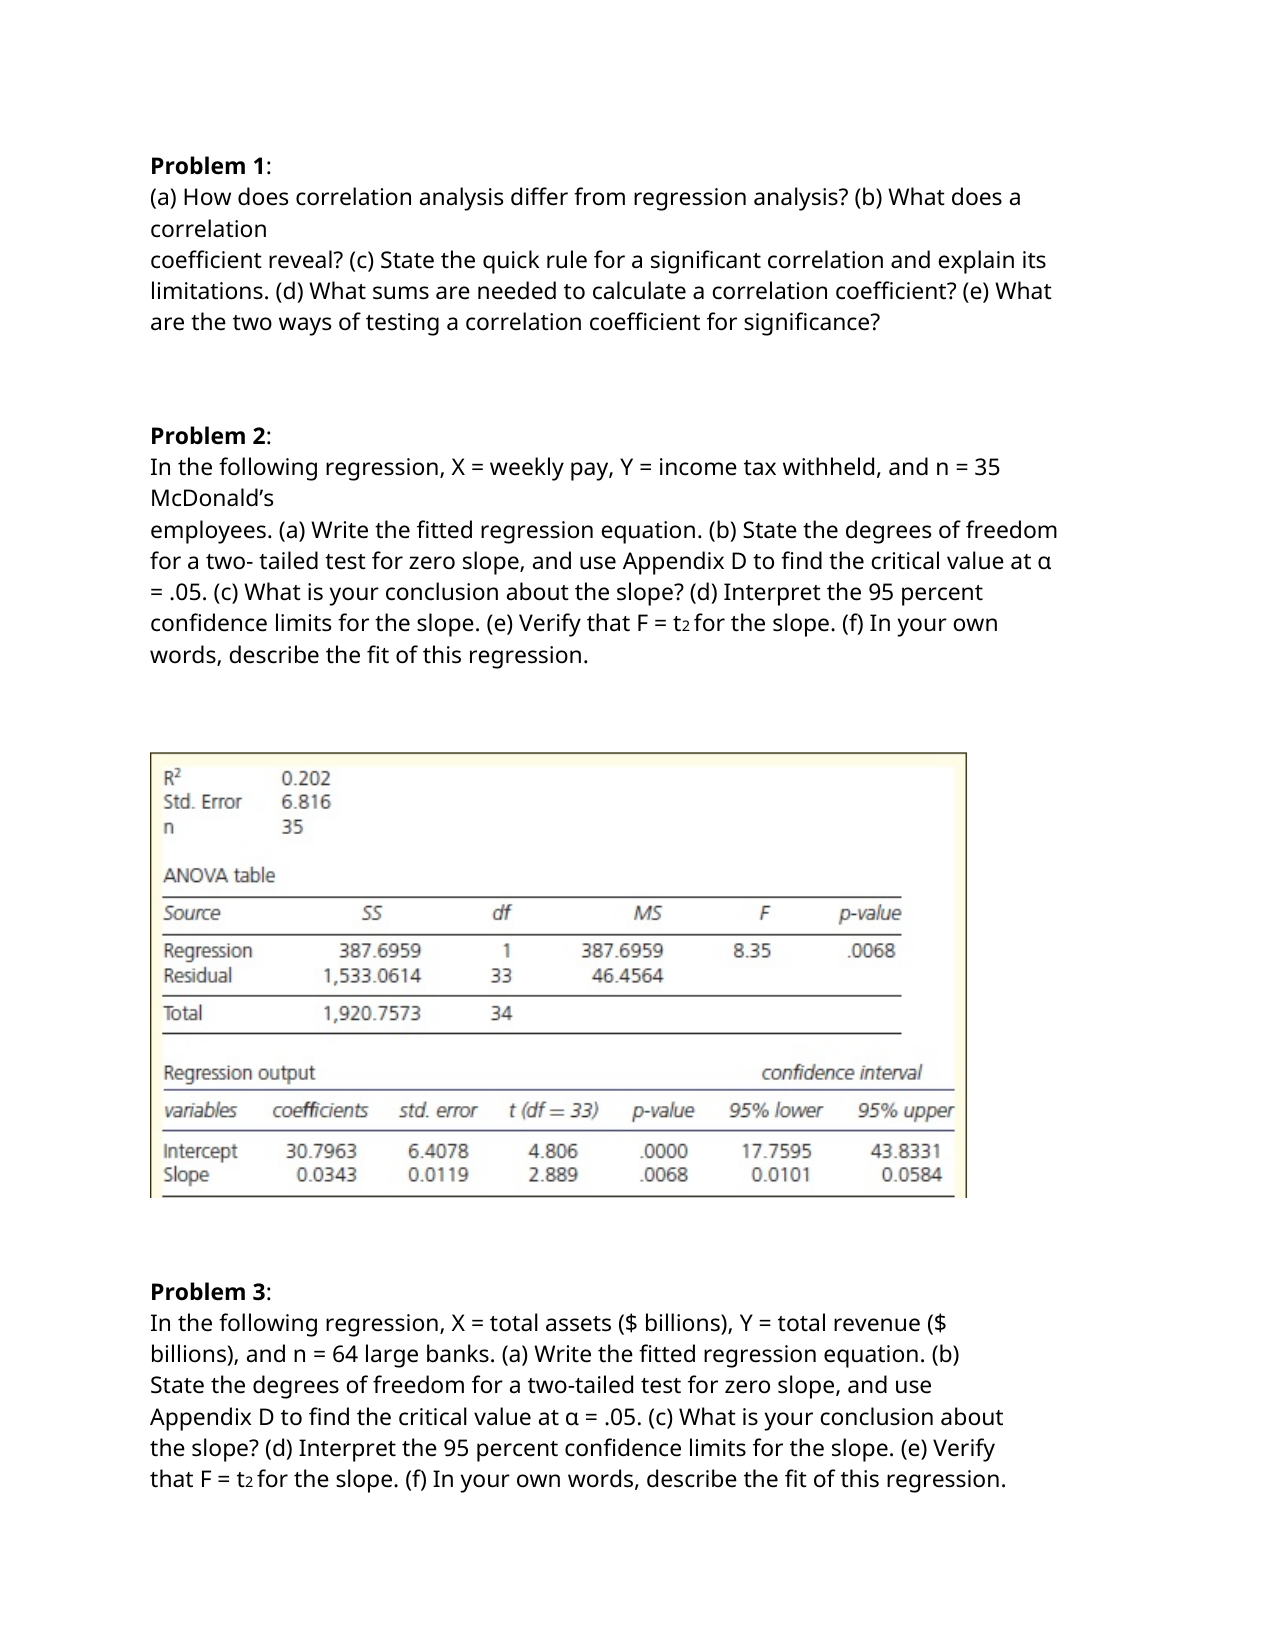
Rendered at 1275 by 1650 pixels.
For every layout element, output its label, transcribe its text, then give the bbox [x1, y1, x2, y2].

text words, describe the fit of this regression. [150, 638, 1125, 670]
text confidence limits for the slope. (e) Verify that F = t2 for the slope. (f) In your own [150, 607, 1125, 638]
text billions), and n = 64 large banks. (a) Write the fitted regression equation. (b) [150, 1338, 1125, 1369]
text = .05. (c) What is your conclusion about the slope? (d) Interpret the 95 percent [150, 576, 1125, 607]
text In the following regression, X = weekly pay, Y = income tax withheld, and n = 35 McDonald’s [150, 451, 1125, 513]
text Appendix D to find the critical value at α = .05. (c) What is your conclusion about [150, 1400, 1125, 1432]
text Problem 3: [150, 1275, 1125, 1307]
text are the two ways of testing a correlation coefficient for significance? [150, 306, 1125, 337]
text limitations. (d) What sums are needed to calculate a correlation coefficient? (e) What [150, 275, 1125, 306]
text Problem 1: [150, 150, 1125, 181]
text the slope? (d) Interpret the 95 percent confidence limits for the slope. (e) Verify [150, 1432, 1125, 1463]
text coefficient reveal? (c) State the quick rule for a significant correlation and explain its [150, 244, 1125, 275]
text employees. (a) Write the fitted regression equation. (b) State the degrees of freedom [150, 513, 1125, 545]
text In the following regression, X = total assets ($ billions), Y = total revenue ($ [150, 1307, 1125, 1338]
text State the degrees of freedom for a two-tailed test for zero slope, and use [150, 1369, 1125, 1400]
text that F = t2 for the slope. (f) In your own words, describe the fit of this regression. [150, 1463, 1125, 1494]
text (a) How does correlation analysis differ from regression analysis? (b) What does a correlation [150, 181, 1125, 244]
text for a two- tailed test for zero slope, and use Appendix D to find the critical value at α [150, 545, 1125, 576]
text Problem 2: [150, 420, 1125, 451]
